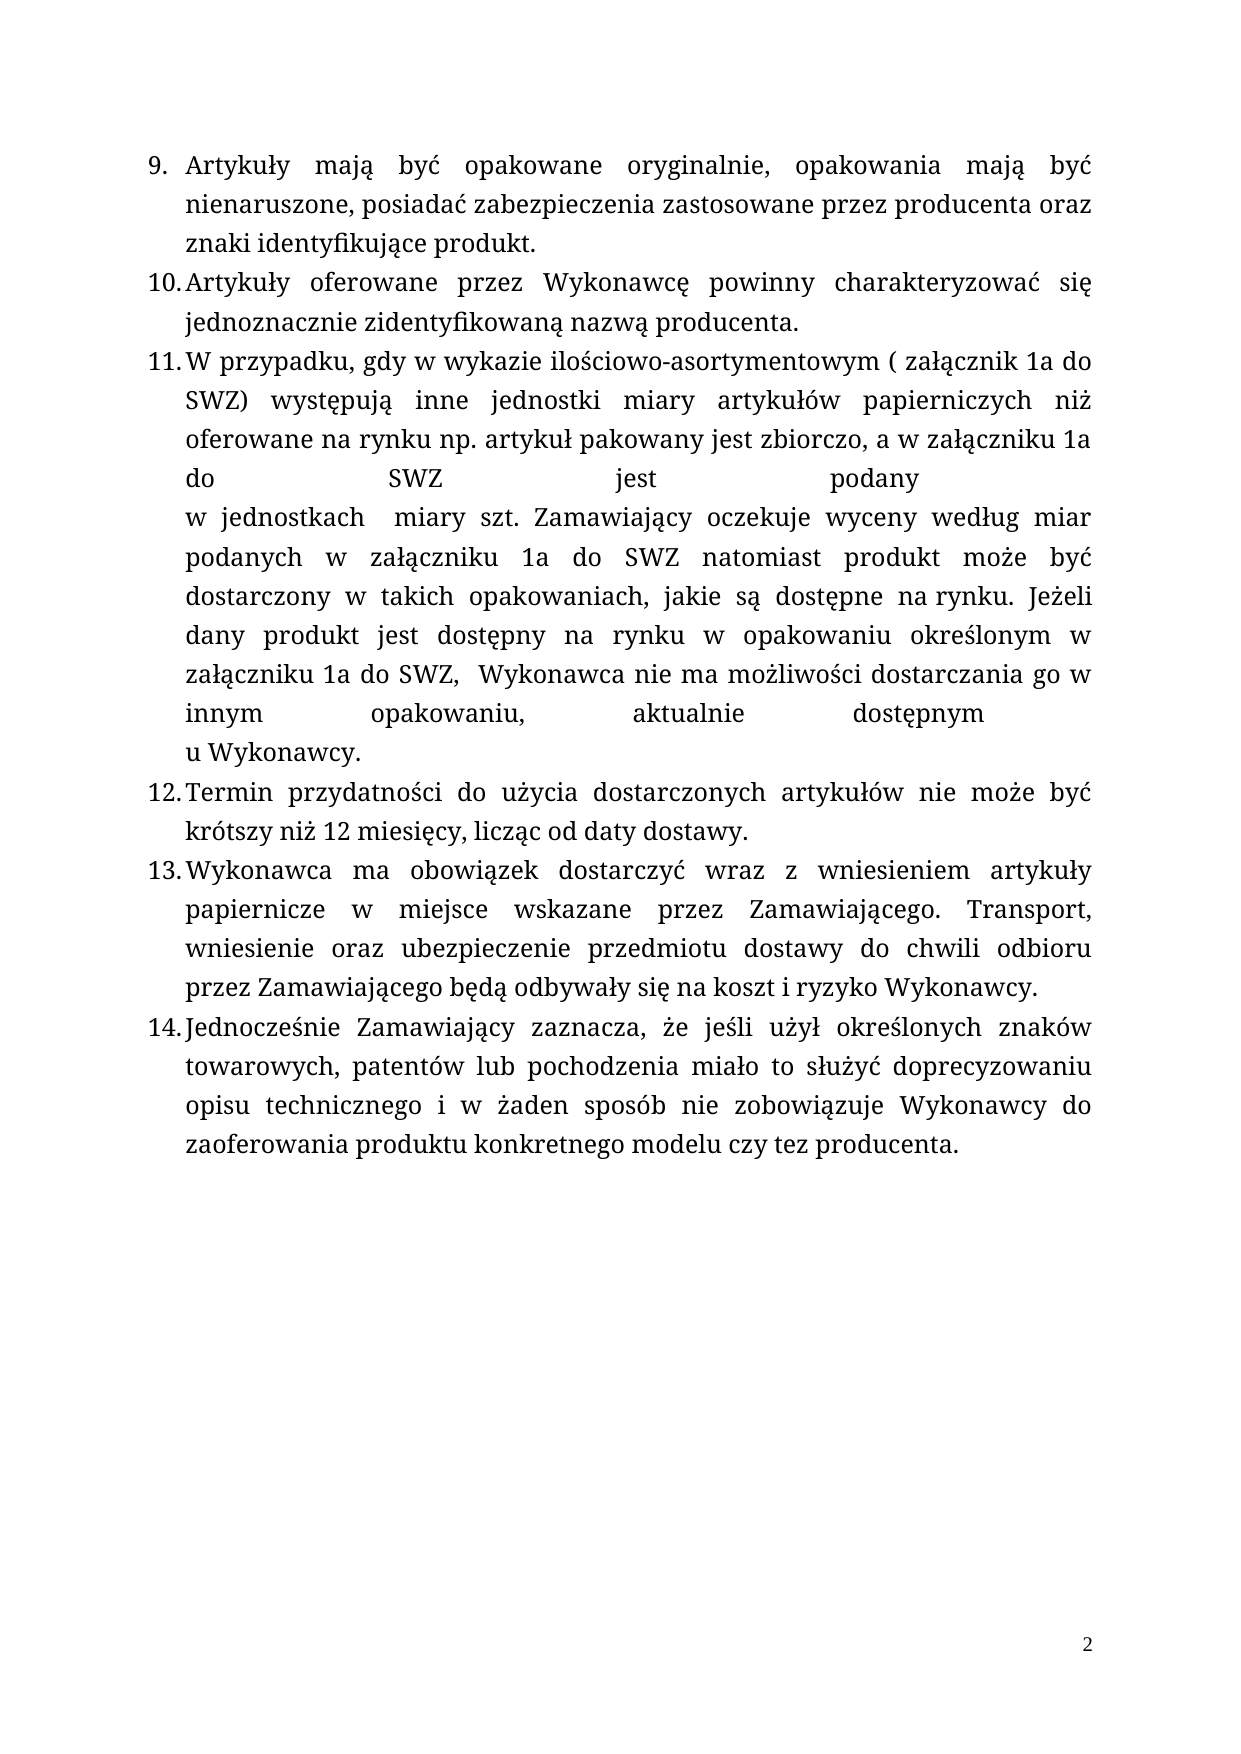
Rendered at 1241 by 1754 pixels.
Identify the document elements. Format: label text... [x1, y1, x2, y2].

list Jednocześnie Zamawiający zaznacza, że jeśli użył określonych znaków towarowych, patentów lub pochodzenia miało to służyć doprecyzowaniu opisu technicznego i w żaden sposób nie zobowiązuje Wykonawcy do zaoferowania produktu konkretnego modelu czy tez producenta. [148, 1009, 1093, 1161]
list W przypadku, gdy w wykazie ilościowo-asortymentowym ( załącznik 1a do SWZ) występują inne jednostki miary artykułów papierniczych niż oferowane na rynku np. artykuł pakowany jest zbiorczo, a w załączniku 1a do SWZ jest podany w jednostkach miary szt. Zamawiający oczekuje wyceny według miar podanych w załączniku 1a do SWZ natomiast produkt może być dostarczony w takich opakowaniach, jakie są dostępne na rynku. Jeżeli dany produkt jest dostępny na rynku w opakowaniu określonym w załączniku 1a do SWZ, Wykonawca nie ma możliwości dostarczania go w innym opakowaniu, aktualnie dostępnym u Wykonawcy. [148, 343, 1093, 769]
list Termin przydatności do użycia dostarczonych artykułów nie może być krótszy niż 12 miesięcy, licząc od daty dostawy. [148, 774, 1093, 847]
list Artykuły mają być opakowane oryginalnie, opakowania mają być nienaruszone, posiadać zabezpieczenia zastosowane przez producenta oraz znaki identyfikujące produkt. [148, 148, 1093, 260]
list Wykonawca ma obowiązek dostarczyć wraz z wniesieniem artykuły papiernicze w miejsce wskazane przez Zamawiającego. Transport, wniesienie oraz ubezpieczenie przedmiotu dostawy do chwili odbioru przez Zamawiającego będą odbywały się na koszt i ryzyko Wykonawcy. [148, 853, 1093, 1004]
list Artykuły oferowane przez Wykonawcę powinny charakteryzować się jednoznacznie zidentyfikowaną nazwą producenta. [148, 265, 1093, 338]
